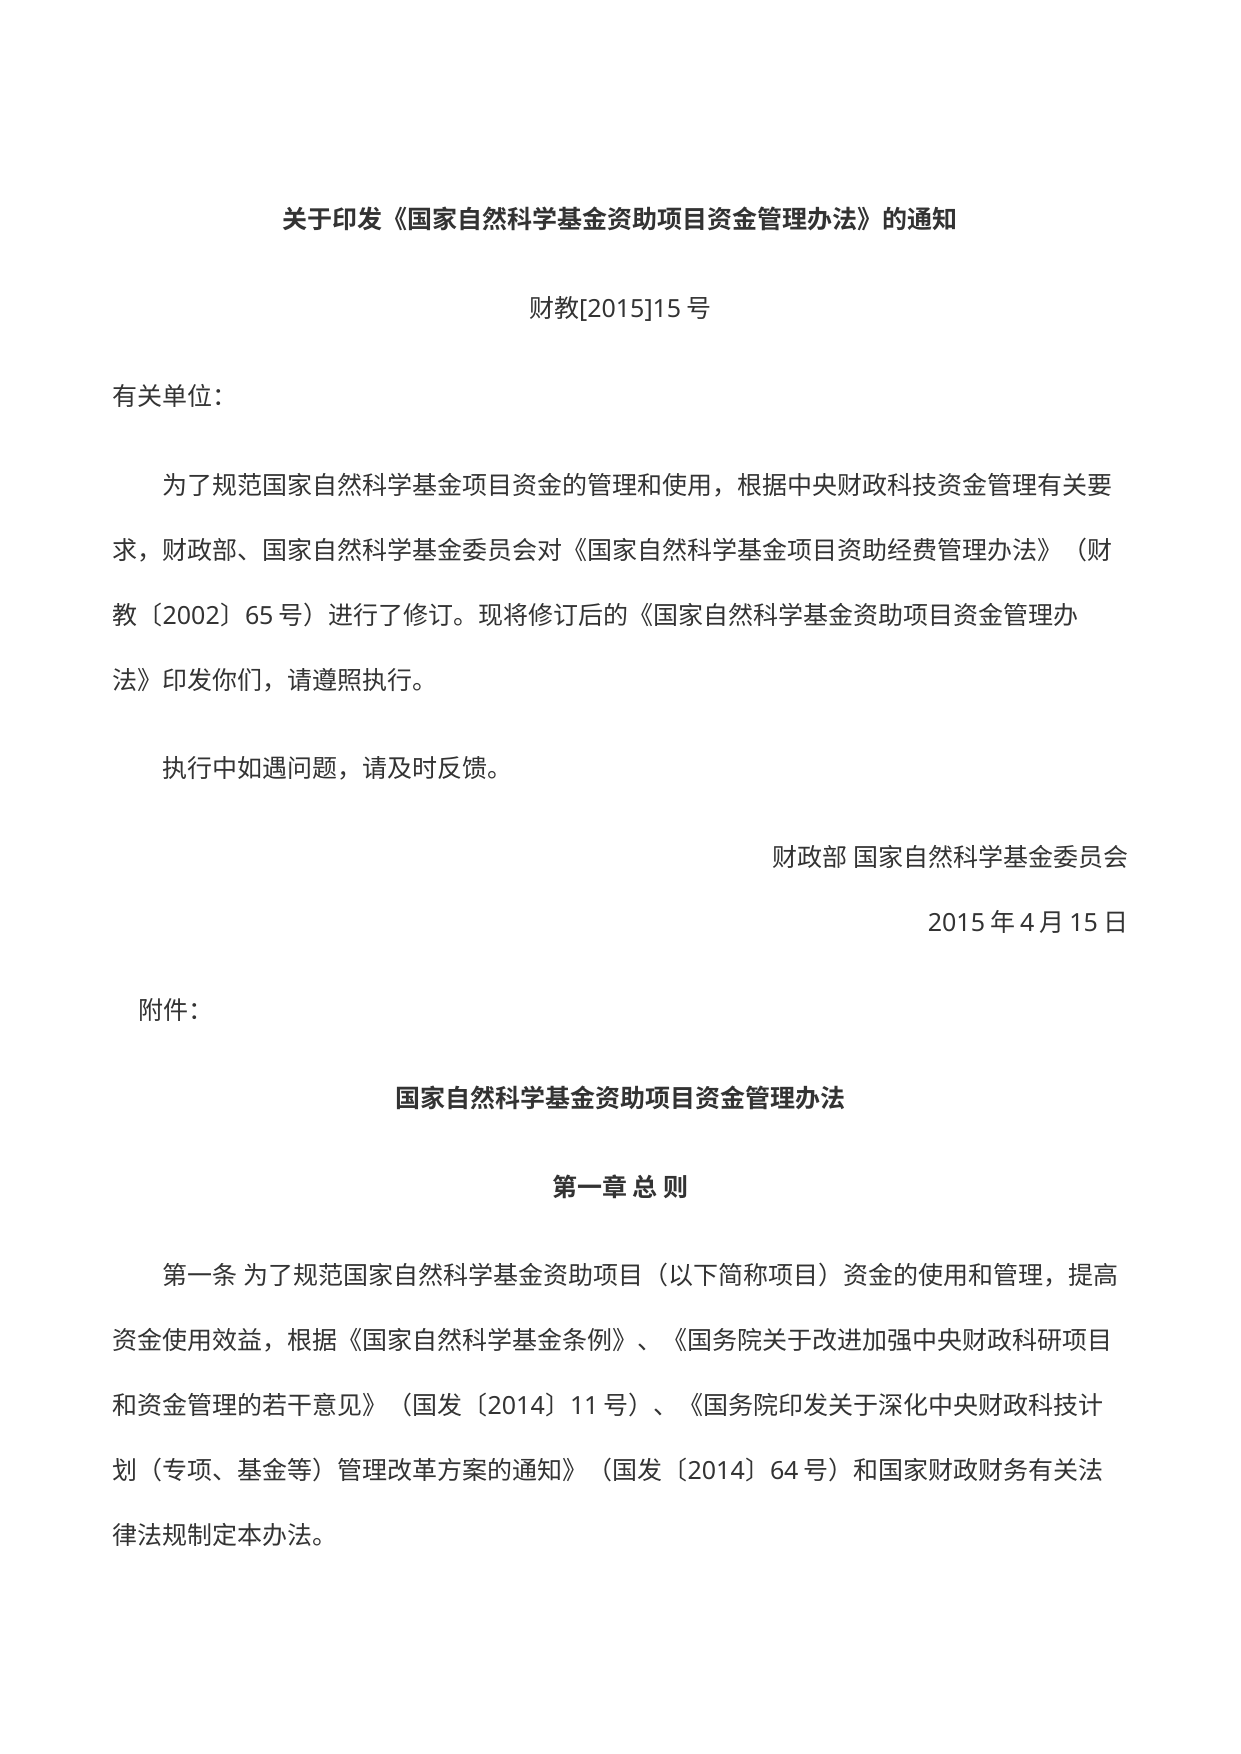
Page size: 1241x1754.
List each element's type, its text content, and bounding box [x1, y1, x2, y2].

text 有关单位： [112, 362, 1128, 427]
text 国家自然科学基金资助项目资金管理办法 [112, 1064, 1128, 1129]
text 为了规范国家自然科学基金项目资金的管理和使用，根据中央财政科技资金管理有关要求，财政部、国家自然科学基金委员会对《国家自然科学基金项目资助经费管理办法》（财教〔2002〕65号）进行了修订。现将修订后的《国家自然科学基金资助项目资金管理办法》印发你们，请遵照执行。 [112, 451, 1128, 711]
text 附件： [112, 976, 1128, 1041]
text 财政部 国家自然科学基金委员会 2015年4月15日 [112, 823, 1128, 953]
text 第一条 为了规范国家自然科学基金资助项目（以下简称项目）资金的使用和管理，提高资金使用效益，根据《国家自然科学基金条例》、《国务院关于改进加强中央财政科研项目和资金管理的若干意见》（国发〔2014〕11号）、《国务院印发关于深化中央财政科技计划（专项、基金等）管理改革方案的通知》（国发〔2014〕64号）和国家财政财务有关法律法规制定本办法。 [112, 1241, 1128, 1566]
text 执行中如遇问题，请及时反馈。 [112, 734, 1128, 799]
text 第一章 总 则 [112, 1153, 1128, 1218]
text 关于印发《国家自然科学基金资助项目资金管理办法》的通知 [112, 185, 1128, 250]
text 财教[2015]15号 [112, 274, 1128, 339]
